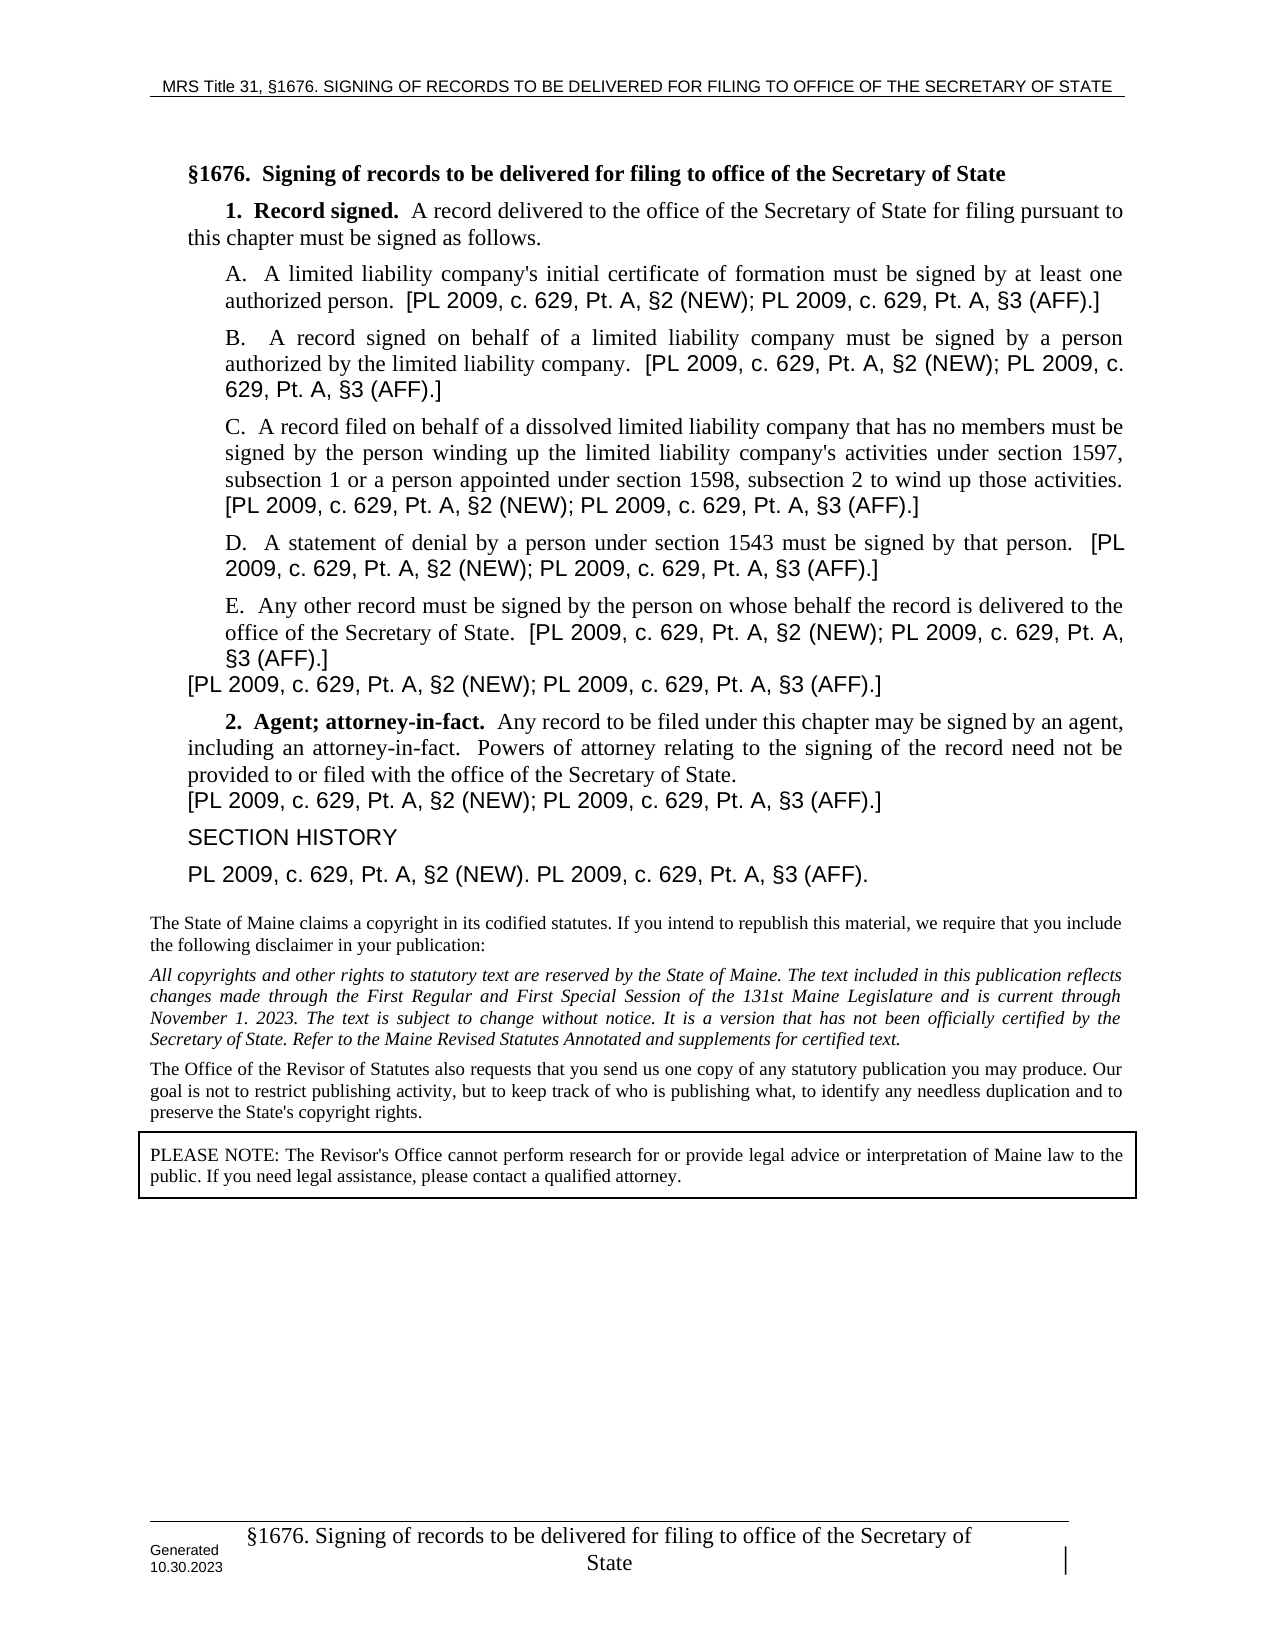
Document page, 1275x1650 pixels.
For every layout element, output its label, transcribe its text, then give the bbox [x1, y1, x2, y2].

text PL 2009, c. 629, Pt. A, §2 (NEW). PL 2009, c. 629, Pt. A, §3 (AFF). [187, 861, 1125, 887]
text §1676. Signing of records to be delivered for filing to office of the Secretary of State [187, 160, 1125, 187]
text A. A limited liability company's initial certificate of formation must be signed by at least one authorized person. [PL 2009, c. 629, Pt. A, §2 (NEW); PL 2009, c. 629, Pt. A, §3 (AFF).] [225, 260, 1125, 313]
text D. A statement of denial by a person under section 1543 must be signed by that person. [PL 2009, c. 629, Pt. A, §2 (NEW); PL 2009, c. 629, Pt. A, §3 (AFF).] [225, 529, 1125, 582]
text C. A record filed on behalf of a dissolved limited liability company that has no members must be signed by the person winding up the limited liability company's activities under section 1597, subsection 1 or a person appointed under section 1598, subsection 2 to wind up those activities. [PL 2009, c. 629, Pt. A, §2 (NEW); PL 2009, c. 629, Pt. A, §3 (AFF).] [225, 413, 1125, 518]
text E. Any other record must be signed by the person on whose behalf the record is delivered to the office of the Secretary of State. [PL 2009, c. 629, Pt. A, §2 (NEW); PL 2009, c. 629, Pt. A, §3 (AFF).] [225, 592, 1125, 671]
text 2. Agent; attorney-in-fact. Any record to be filed under this chapter may be signed by an agent, including an attorney-in-fact. Powers of attorney relating to the signing of the record need not be provided to or filed with the office of the Secretary of State. [187, 708, 1125, 787]
text The State of Maine claims a copyright in its codified statutes. If you intend to republish this material, we require that you include the following disclaimer in your publication: [150, 912, 1125, 955]
text SECTION HISTORY [187, 824, 1125, 850]
text [PL 2009, c. 629, Pt. A, §2 (NEW); PL 2009, c. 629, Pt. A, §3 (AFF).] [187, 671, 1125, 698]
text PLEASE NOTE: The Revisor's Office cannot perform research for or provide legal advice or interpretation of Maine law to the public. If you need legal assistance, please contact a qualified attorney. [140, 1133, 1135, 1197]
text 1. Record signed. A record delivered to the office of the Secretary of State for filing pursuant to this chapter must be signed as follows. [187, 197, 1125, 250]
text [PL 2009, c. 629, Pt. A, §2 (NEW); PL 2009, c. 629, Pt. A, §3 (AFF).] [187, 787, 1125, 813]
text The Office of the Revisor of Statutes also requests that you send us one copy of any statutory publication you may produce. Our goal is not to restrict publishing activity, but to keep track of who is publishing what, to identify any needless duplication and to preserve the State's copyright rights. [150, 1058, 1125, 1123]
text All copyrights and other rights to statutory text are reserved by the State of Maine. The text included in this publication reflects changes made through the First Regular and First Special Session of the 131st Maine Legislature and is current through November 1. 2023 . The text is subject to change without notice. It is a version that has not been officially certified by the Secretary of State. Refer to the Maine Revised Statutes Annotated and supplements for certified text. [150, 963, 1125, 1050]
text B. A record signed on behalf of a limited liability company must be signed by a person authorized by the limited liability company. [PL 2009, c. 629, Pt. A, §2 (NEW); PL 2009, c. 629, Pt. A, §3 (AFF).] [225, 323, 1125, 403]
